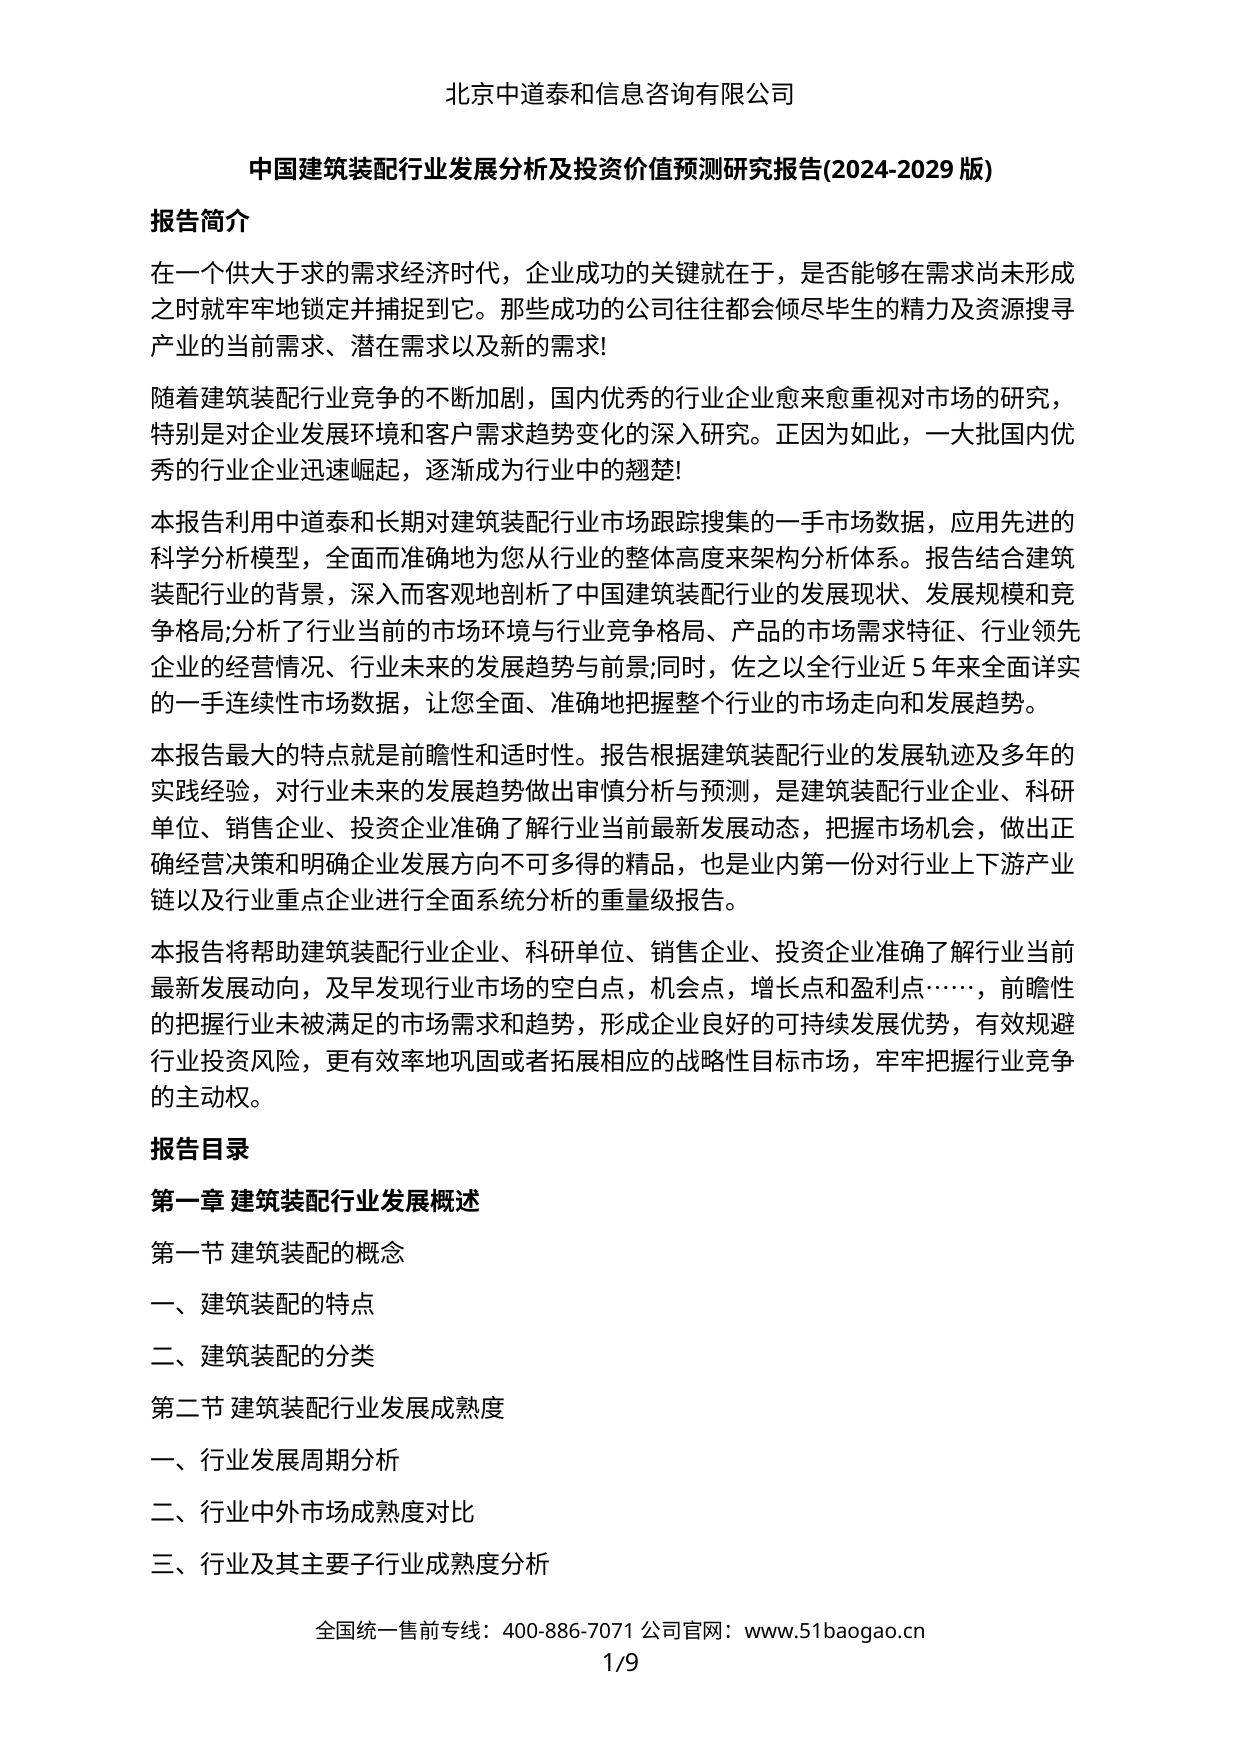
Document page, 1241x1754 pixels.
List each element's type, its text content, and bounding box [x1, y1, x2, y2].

text 报告目录 [150, 1129, 1090, 1166]
text 本报告最大的特点就是前瞻性和适时性。报告根据建筑装配行业的发展轨迹及多年的实践经验，对行业未来的发展趋势做出审慎分析与预测，是建筑装配行业企业、科研单位、销售企业、投资企业准确了解行业当前最新发展动态，把握市场机会，做出正确经营决策和明确企业发展方向不可多得的精品，也是业内第一份对行业上下游产业链以及行业重点企业进行全面系统分析的重量级报告。 [150, 736, 1090, 917]
text 第一章 建筑装配行业发展概述 [150, 1181, 1090, 1217]
text 第一节 建筑装配的概念 [150, 1233, 1090, 1269]
text 随着建筑装配行业竞争的不断加剧，国内优秀的行业企业愈来愈重视对市场的研究，特别是对企业发展环境和客户需求趋势变化的深入研究。正因为如此，一大批国内优秀的行业企业迅速崛起，逐渐成为行业中的翘楚! [150, 378, 1090, 487]
text 中国建筑装配行业发展分析及投资价值预测研究报告(2024-2029版) [150, 150, 1090, 186]
text 本报告利用中道泰和长期对建筑装配行业市场跟踪搜集的一手市场数据，应用先进的科学分析模型，全面而准确地为您从行业的整体高度来架构分析体系。报告结合建筑装配行业的背景，深入而客观地剖析了中国建筑装配行业的发展现状、发展规模和竞争格局;分析了行业当前的市场环境与行业竞争格局、产品的市场需求特征、行业领先企业的经营情况、行业未来的发展趋势与前景;同时，佐之以全行业近5年来全面详实的一手连续性市场数据，让您全面、准确地把握整个行业的市场走向和发展趋势。 [150, 502, 1090, 720]
text 一、行业发展周期分析 [150, 1441, 1090, 1477]
text 二、建筑装配的分类 [150, 1337, 1090, 1373]
text 二、行业中外市场成熟度对比 [150, 1492, 1090, 1529]
text 一、建筑装配的特点 [150, 1285, 1090, 1321]
text 第二节 建筑装配行业发展成熟度 [150, 1389, 1090, 1425]
text 三、行业及其主要子行业成熟度分析 [150, 1544, 1090, 1581]
text 报告简介 [150, 202, 1090, 238]
text 在一个供大于求的需求经济时代，企业成功的关键就在于，是否能够在需求尚未形成之时就牢牢地锁定并捕捉到它。那些成功的公司往往都会倾尽毕生的精力及资源搜寻产业的当前需求、潜在需求以及新的需求! [150, 254, 1090, 362]
text 本报告将帮助建筑装配行业企业、科研单位、销售企业、投资企业准确了解行业当前最新发展动向，及早发现行业市场的空白点，机会点，增长点和盈利点……，前瞻性的把握行业未被满足的市场需求和趋势，形成企业良好的可持续发展优势，有效规避行业投资风险，更有效率地巩固或者拓展相应的战略性目标市场，牢牢把握行业竞争的主动权。 [150, 932, 1090, 1114]
